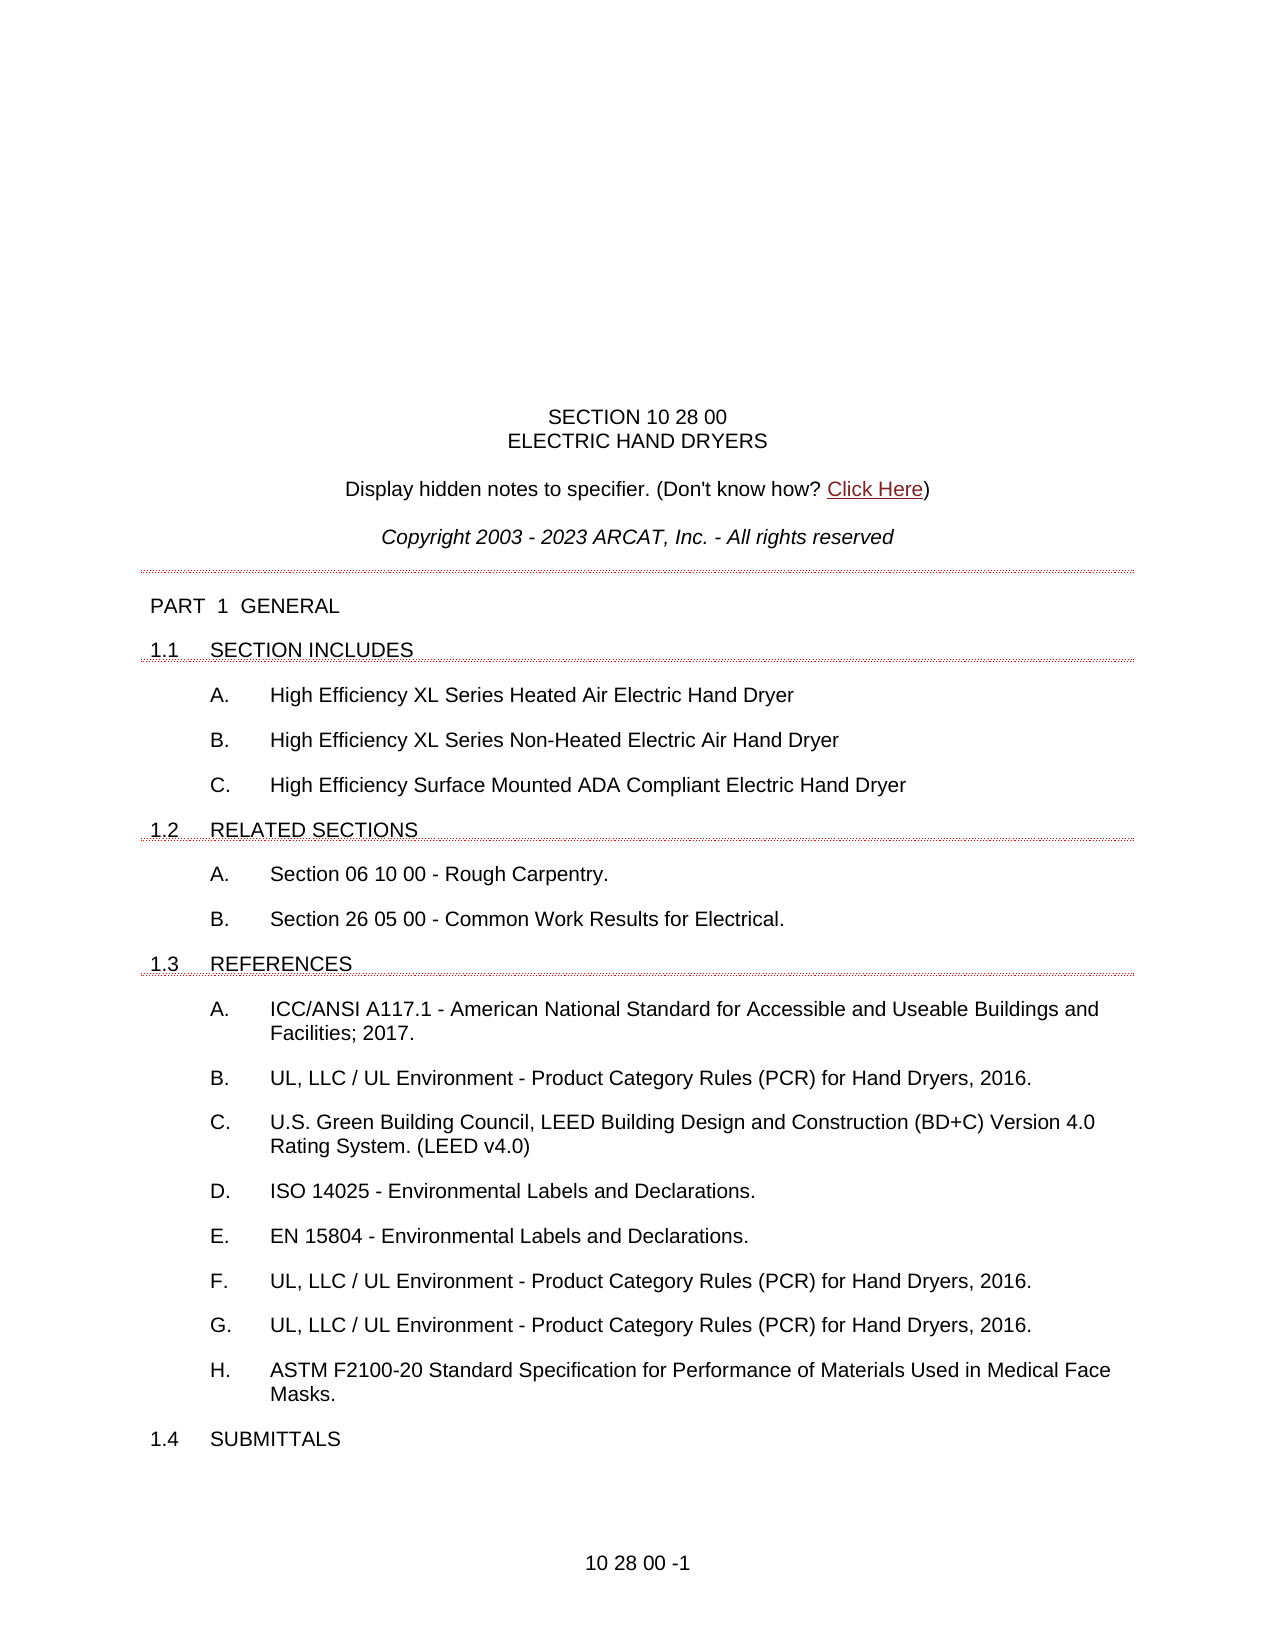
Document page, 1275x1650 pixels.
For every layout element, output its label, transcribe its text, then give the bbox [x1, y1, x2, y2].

title Display hidden notes to specifier. (Don't know how? Click Here) [150, 477, 1125, 501]
list High Efficiency Surface Mounted ADA Compliant Electric Hand Dryer [210, 773, 1125, 797]
list ASTM F2100-20 Standard Specification for Performance of Materials Used in Medical Face Masks. [210, 1358, 1125, 1406]
list ISO 14025 - Environmental Labels and Declarations. [210, 1179, 1125, 1203]
list SECTION INCLUDES [150, 638, 1125, 662]
list Section 06 10 00 - Rough Carpentry. [210, 862, 1125, 886]
list SUBMITTALS [150, 1427, 1125, 1451]
list RELATED SECTIONS [150, 817, 1125, 841]
list U.S. Green Building Council, LEED Building Design and Construction (BD+C) Version 4.0 Rating System. (LEED v4.0) [210, 1110, 1125, 1158]
list High Efficiency XL Series Heated Air Electric Hand Dryer [210, 683, 1125, 707]
list ICC/ANSI A117.1 - American National Standard for Accessible and Useable Buildings and Facilities; 2017. [210, 997, 1125, 1044]
title SECTION 10 28 00 [150, 405, 1125, 429]
list EN 15804 - Environmental Labels and Declarations. [210, 1224, 1125, 1248]
list Section 26 05 00 - Common Work Results for Electrical. [210, 907, 1125, 931]
title Copyright 2003 - 2023 ARCAT, Inc. - All rights reserved [150, 525, 1125, 549]
title ELECTRIC HAND DRYERS [150, 429, 1125, 453]
list High Efficiency XL Series Non-Heated Electric Air Hand Dryer [210, 728, 1125, 752]
list UL, LLC / UL Environment - Product Category Rules (PCR) for Hand Dryers, 2016. [210, 1065, 1125, 1089]
list REFERENCES [150, 952, 1125, 976]
list GENERAL [150, 593, 1125, 617]
list UL, LLC / UL Environment - Product Category Rules (PCR) for Hand Dryers, 2016. [210, 1313, 1125, 1337]
list UL, LLC / UL Environment - Product Category Rules (PCR) for Hand Dryers, 2016. [210, 1268, 1125, 1292]
